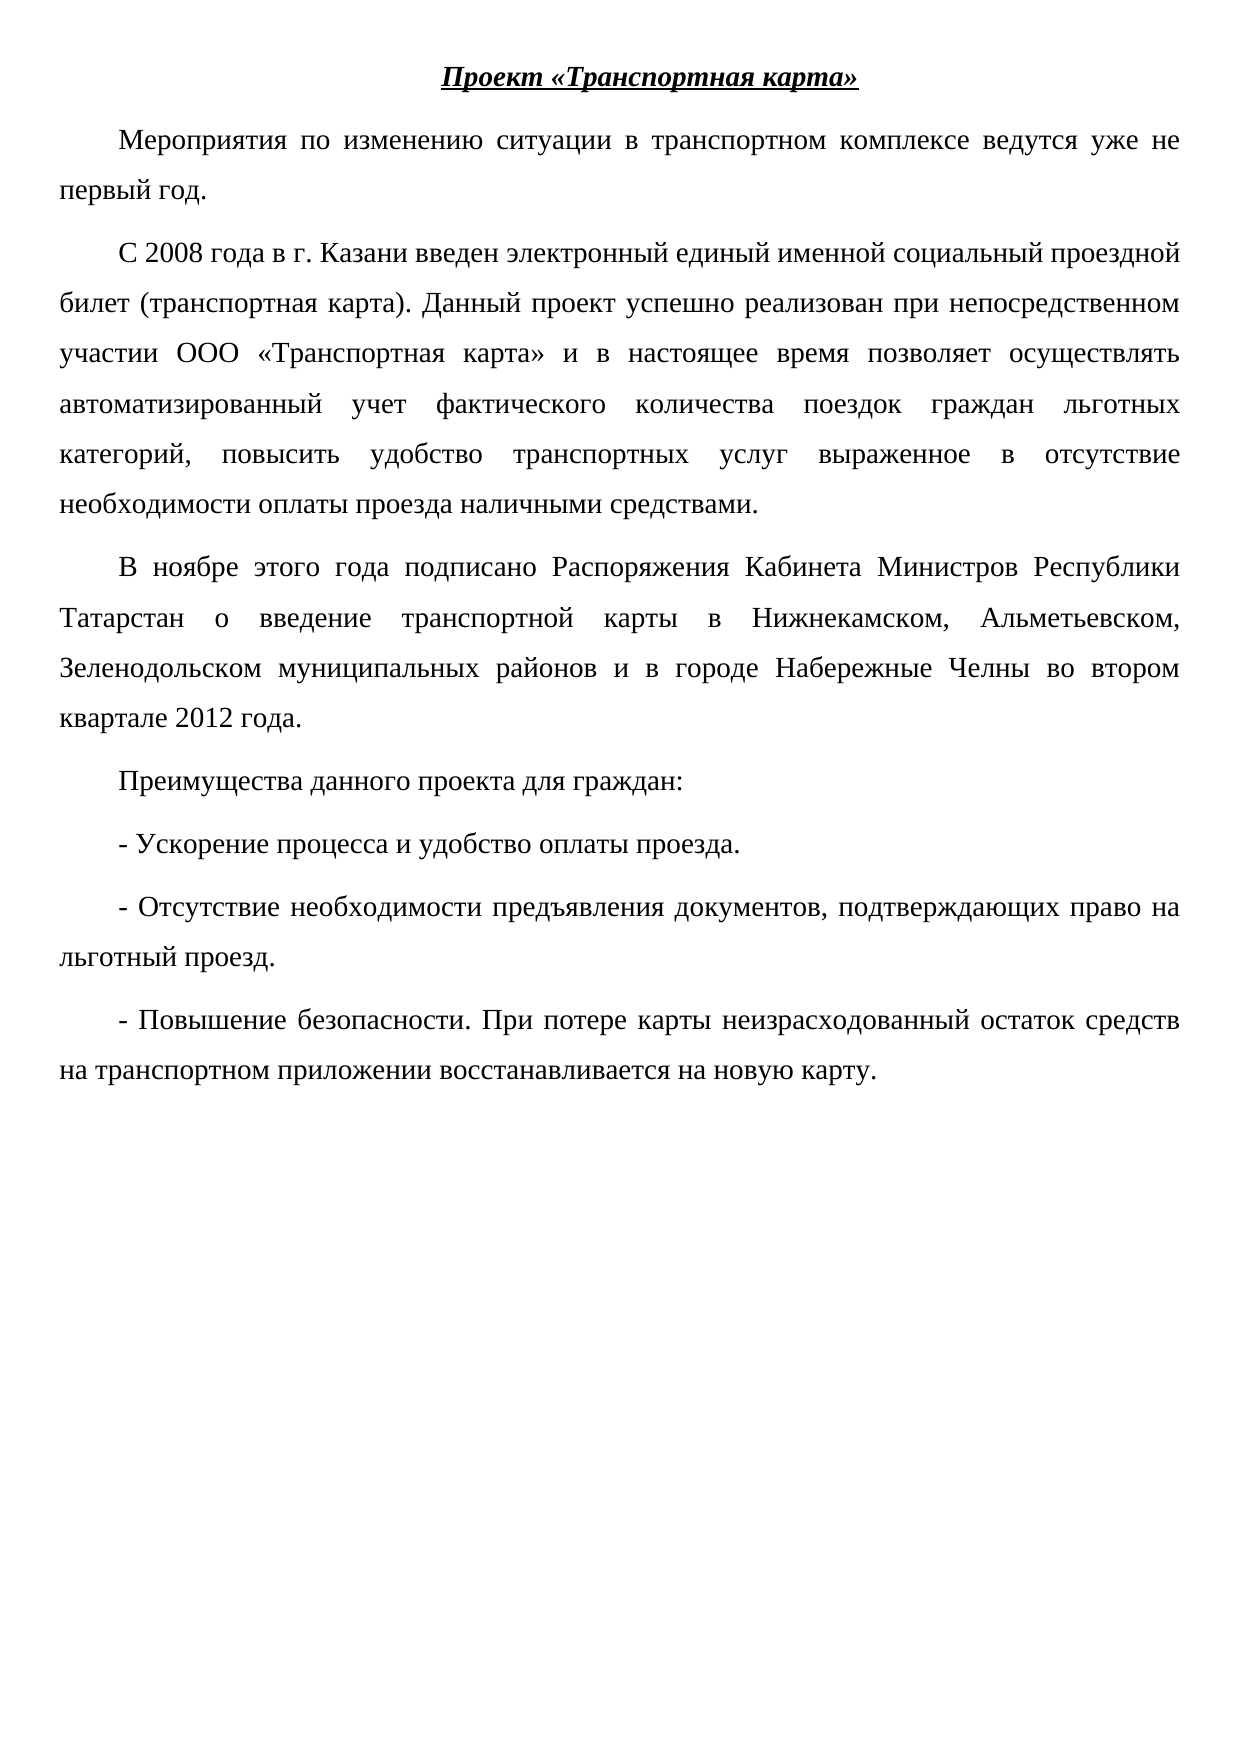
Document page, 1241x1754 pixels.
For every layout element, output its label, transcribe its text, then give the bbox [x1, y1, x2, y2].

text Мероприятия по изменению ситуации в транспортном комплексе ведутся уже не первый год. [59, 122, 1181, 206]
text В ноябре этого года подписано Распоряжения Кабинета Министров Республики Татарстан о введение транспортной карты в Нижнекамском, Альметьевском, Зеленодольском муниципальных районов и в городе Набережные Челны во втором квартале 2012 года. [59, 549, 1181, 734]
text Проект «Транспортная карта» [59, 59, 1181, 93]
text - Повышение безопасности. При потере карты неизрасходованный остаток средств на транспортном приложении восстанавливается на новую карту. [59, 1002, 1181, 1086]
text - Ускорение процесса и удобство оплаты проезда. [59, 826, 1181, 859]
text - Отсутствие необходимости предъявления документов, подтверждающих право на льготный проезд. [59, 889, 1181, 973]
text С 2008 года в г. Казани введен электронный единый именной социальный проездной билет (транспортная карта). Данный проект успешно реализован при непосредственном участии ООО «Транспортная карта» и в настоящее время позволяет осуществлять автоматизированный учет фактического количества поездок граждан льготных категорий, повысить удобство транспортных услуг выраженное в отсутствие необходимости оплаты проезда наличными средствами. [59, 235, 1181, 520]
text Преимущества данного проекта для граждан: [59, 763, 1181, 797]
